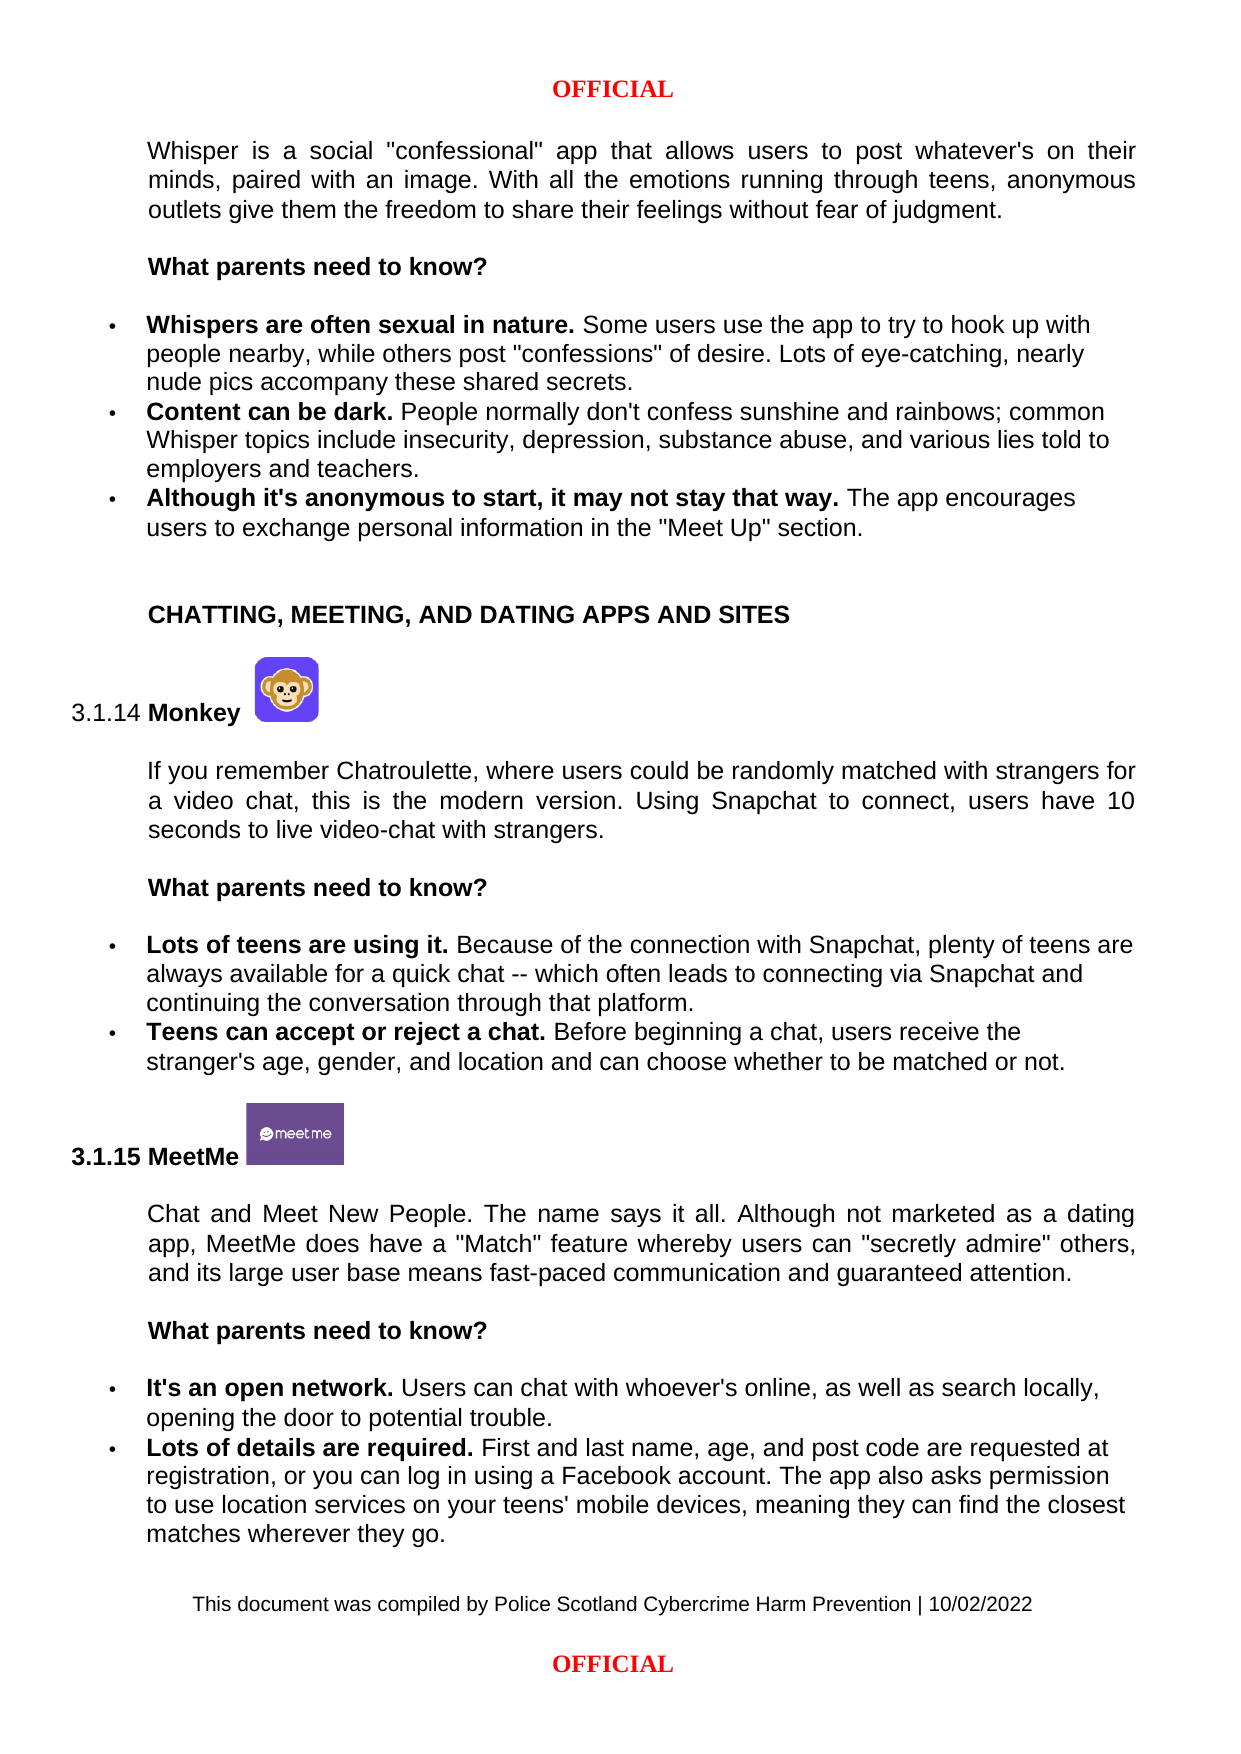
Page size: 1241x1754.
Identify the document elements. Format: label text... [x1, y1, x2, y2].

list Although it's anonymous to start, it may not stay that way. The app encourages users to exchange personal information in the "Meet Up" section. [109, 483, 1137, 541]
text Whisper is a social "confessional" app that allows users to post whatever's on their minds, paired with an image. With all the emotions running through teens, anonymous outlets give them the freedom to share their feelings without fear of judgment. [147, 136, 1138, 223]
text 3.1.15 MeetMe [71, 1104, 1146, 1170]
list Whispers are often sexual in nature. Some users use the app to try to hook up with people nearby, while others post "confessions" of desire. Lots of eye-catching, nearly nude pics accompany these shared secrets. [109, 310, 1137, 396]
text What parents need to know? [148, 252, 1146, 281]
picture [246, 1103, 344, 1165]
list Content can be dark. People normally don't confess sunshine and rainbows; common Whisper topics include insecurity, depression, substance abuse, and various lies told to employers and teachers. [109, 396, 1137, 483]
text What parents need to know? [148, 1316, 1146, 1344]
text CHATTING, MEETING, AND DATING APPS AND SITES [148, 600, 1146, 629]
text What parents need to know? [148, 873, 1146, 901]
list Teens can accept or reject a chat. Before beginning a chat, users receive the stranger's age, gender, and location and can choose whether to be matched or not. [109, 1017, 1137, 1075]
list Lots of details are required. First and last name, age, and post code are requested at registration, or you can log in using a Facebook account. The app also asks permission to use location services on your teens' mobile devices, meaning they can find the closest matches wherever they go. [109, 1432, 1137, 1547]
list Lots of teens are using it. Because of the connection with Snapchat, plenty of teens are always available for a quick chat -- which often leads to connecting via Snapchat and continuing the conversation through that platform. [109, 930, 1137, 1017]
text If you remember Chatroulette, where users could be randomly matched with strangers for a video chat, this is the modern version. Using Snapchat to connect, users have 10 seconds to live video-chat with strangers. [147, 756, 1138, 844]
text Chat and Meet New People. The name says it all. Although not marketed as a dating app, MeetMe does have a "Match" feature whereby users can "secretly admire" others, and its large user base means fast-paced communication and guaranteed attention. [147, 1199, 1138, 1287]
picture [254, 657, 319, 722]
list It's an open network. Users can chat with whoever's online, as well as search locally, opening the door to potential trouble. [109, 1373, 1137, 1432]
text 3.1.14 Monkey [71, 658, 1146, 727]
